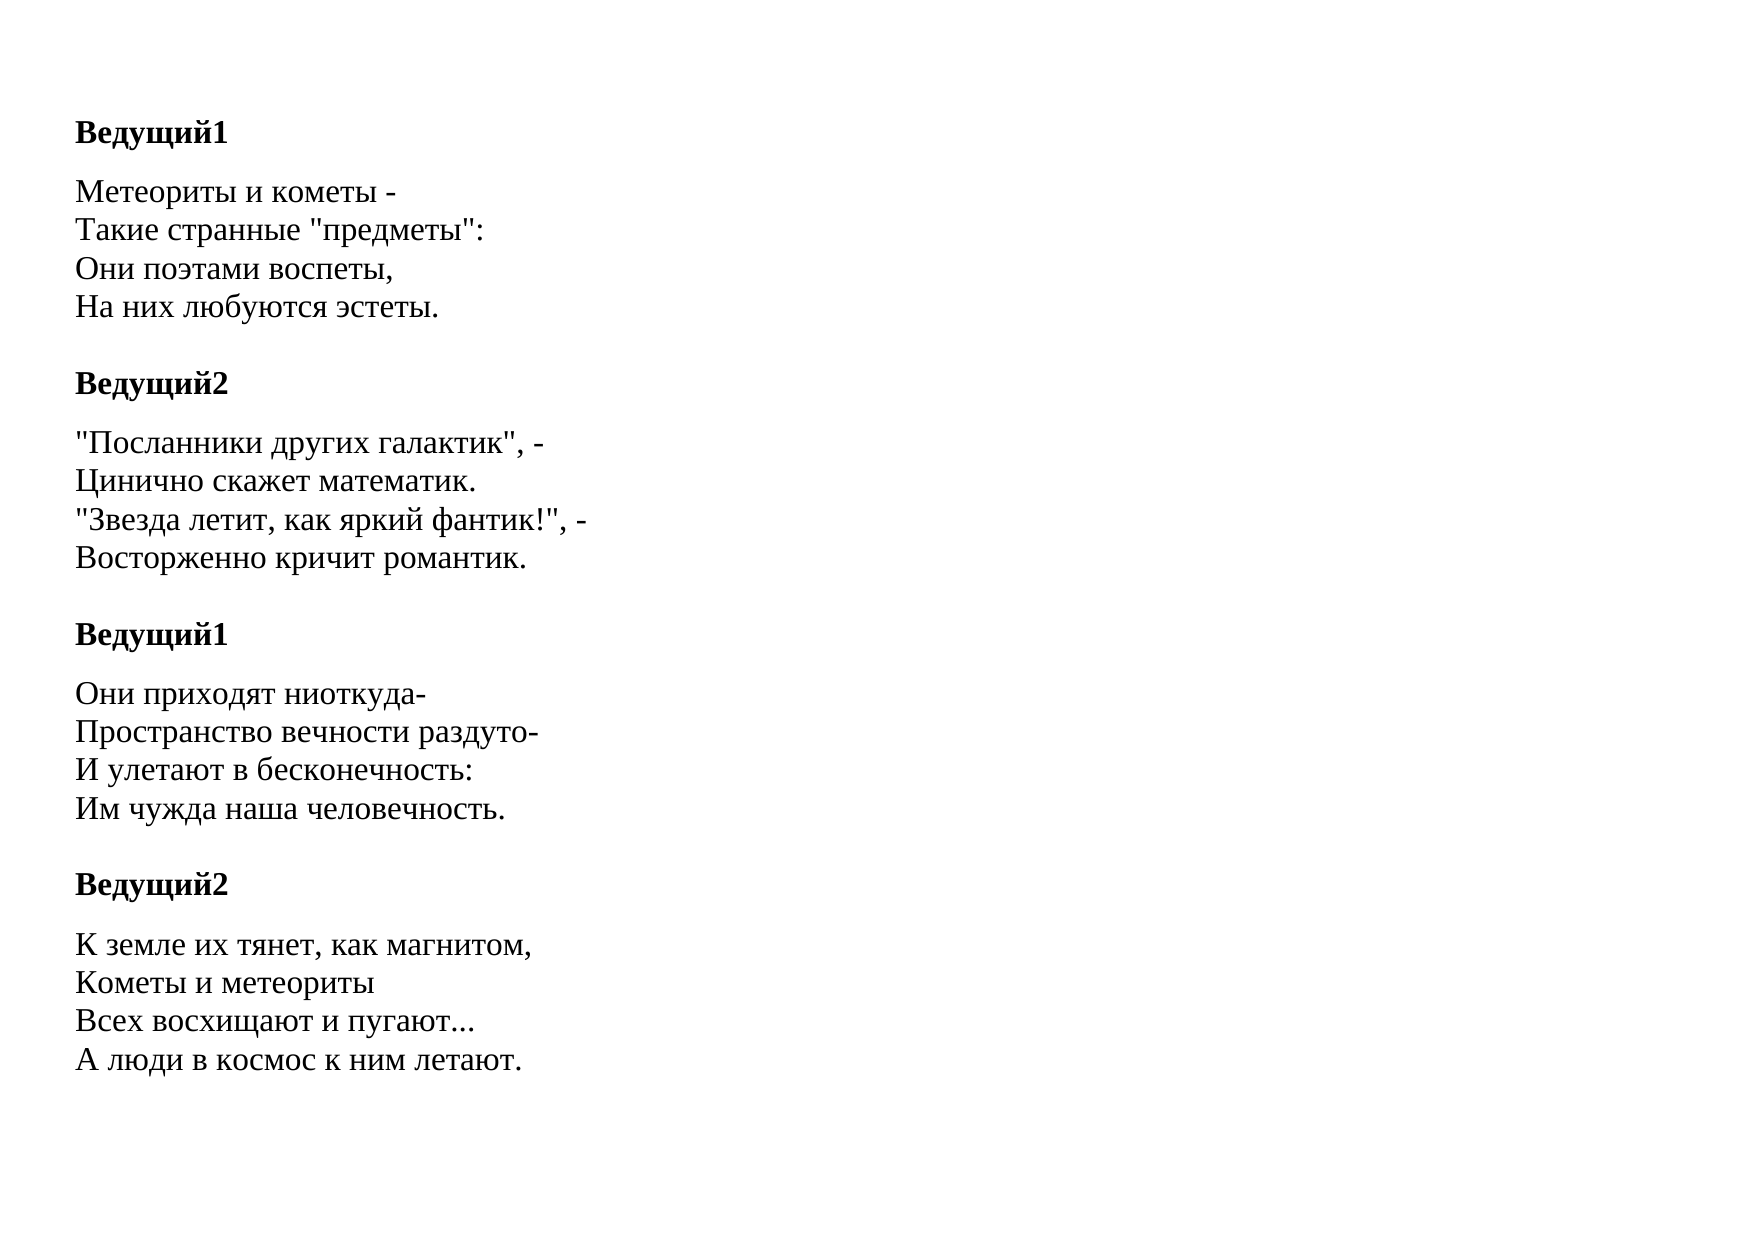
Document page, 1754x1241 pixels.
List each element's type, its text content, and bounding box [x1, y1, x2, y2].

text Метеориты и кометы - Такие странные "предметы": Они поэтами воспеты, На них любуются эстеты. Ведущий2 [75, 171, 1683, 401]
text Они приходят ниоткуда- Пространство вечности раздуто- И улетают в бесконечность: Им чужда наша человечность. Ведущий2 [75, 673, 1683, 903]
text К земле их тянет, как магнитом, Кометы и метеориты Всех восхищают и пугают... А люди в космос к ним летают. [75, 924, 1683, 1077]
text Ведущий1 [75, 112, 1683, 151]
text "Посланники других галактик", - Цинично скажет математик. "Звезда летит, как яркий фантик!", - Восторженно кричит романтик. Ведущий1 [75, 422, 1683, 652]
